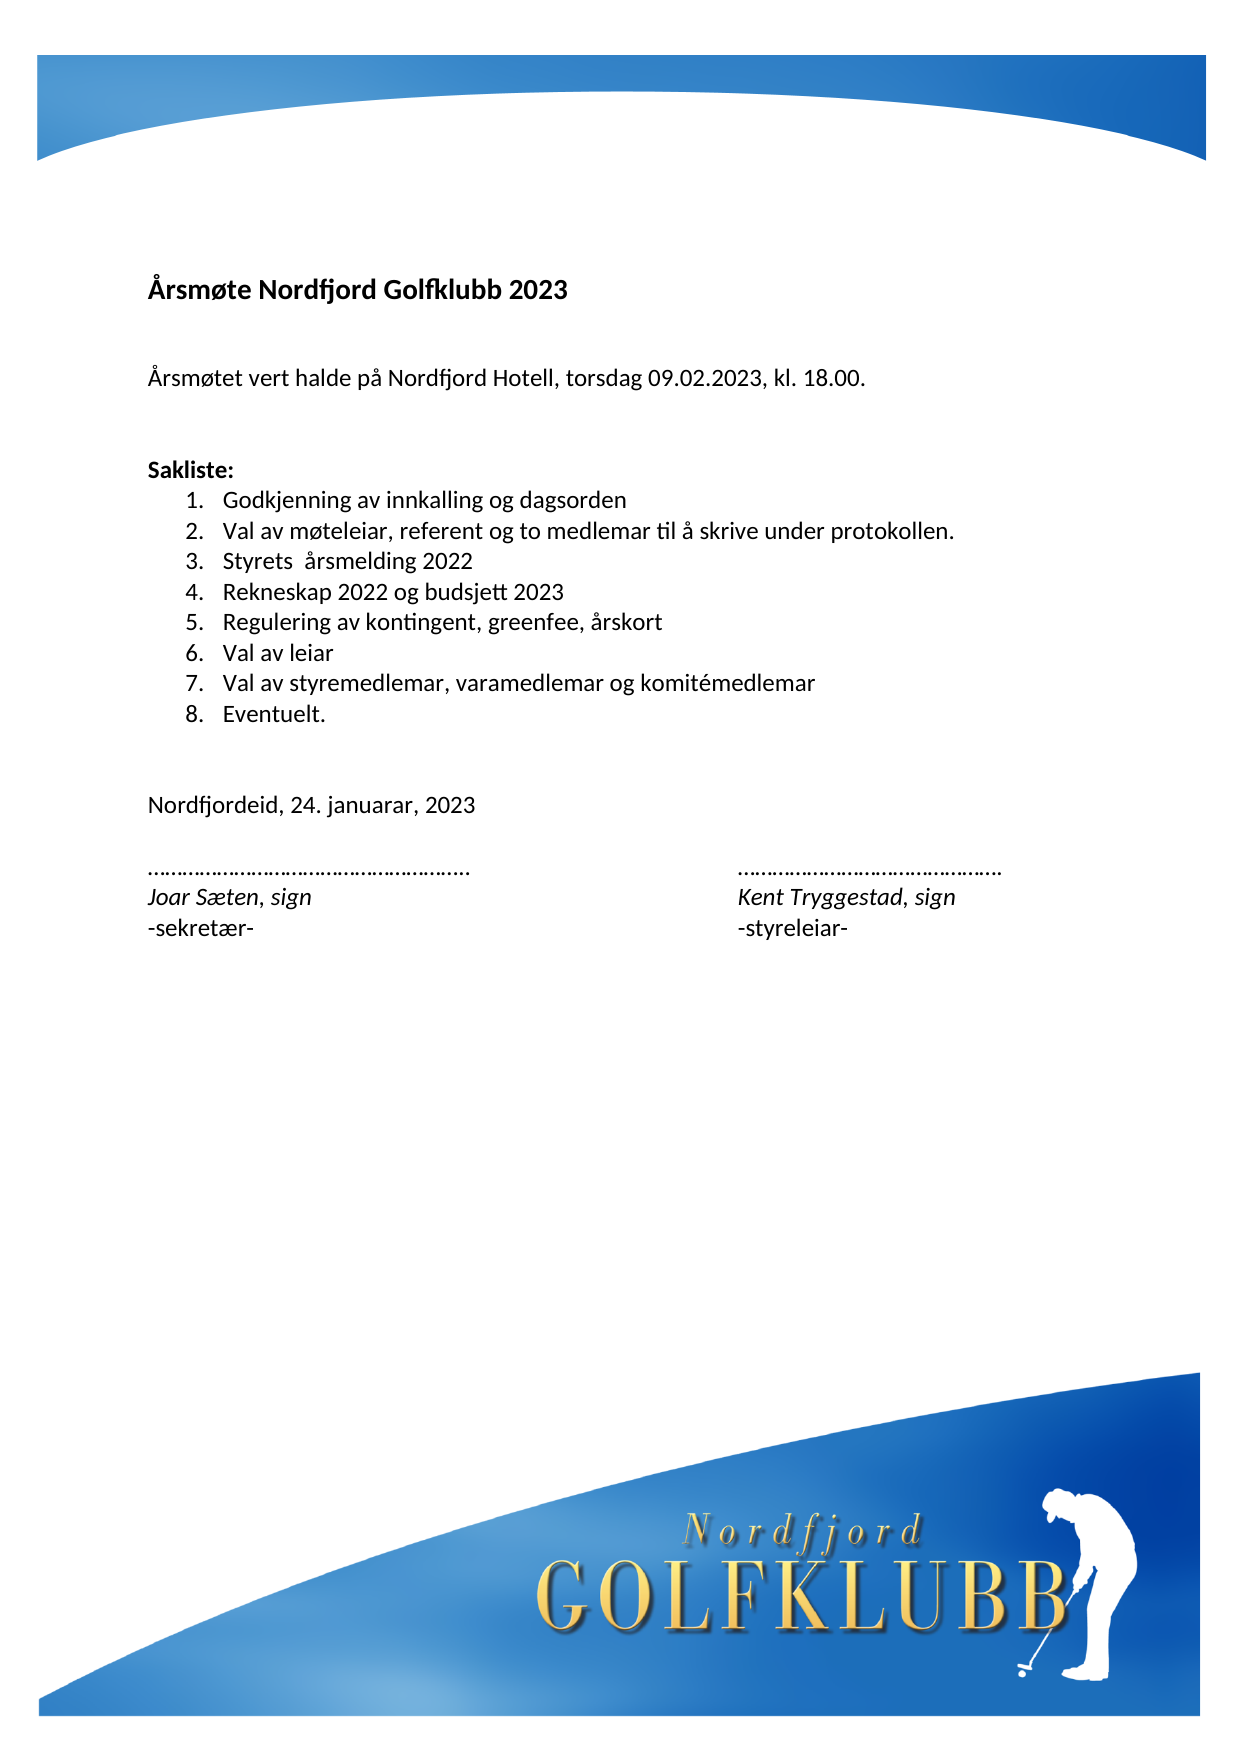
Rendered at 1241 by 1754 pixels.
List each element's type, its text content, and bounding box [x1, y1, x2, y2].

list Val av møteleiar, referent og to medlemar til å skrive under protokollen. [185, 515, 1093, 546]
list Rekneskap 2022 og budsjett 2023 [185, 576, 1093, 607]
text Årsmøte Nordfjord Golfklubb 2023 [148, 271, 1093, 306]
picture [0, 1282, 1239, 1754]
list Val av styremedlemar, varamedlemar og komitémedlemar [185, 668, 1093, 698]
list Regulering av kontingent, greenfee, årskort [185, 607, 1093, 637]
text ……………………………………………….. ………………………………………. [148, 851, 1093, 881]
list Eventuelt. [185, 698, 1093, 729]
list Val av leiar [185, 637, 1093, 668]
picture [0, 0, 1241, 271]
text Sakliste: [148, 454, 1093, 484]
list Godkjenning av innkalling og dagsorden [185, 484, 1093, 515]
text -sekretær- -styreleiar- [148, 912, 1093, 942]
text Årsmøtet vert halde på Nordfjord Hotell, torsdag 09.02.2023, kl. 18.00. [148, 362, 1093, 393]
list Styrets årsmelding 2022 [185, 546, 1093, 576]
text Joar Sæten, sign Kent Tryggestad, sign [148, 881, 1093, 912]
text Nordfjordeid, 24. januarar, 2023 [148, 790, 1093, 820]
